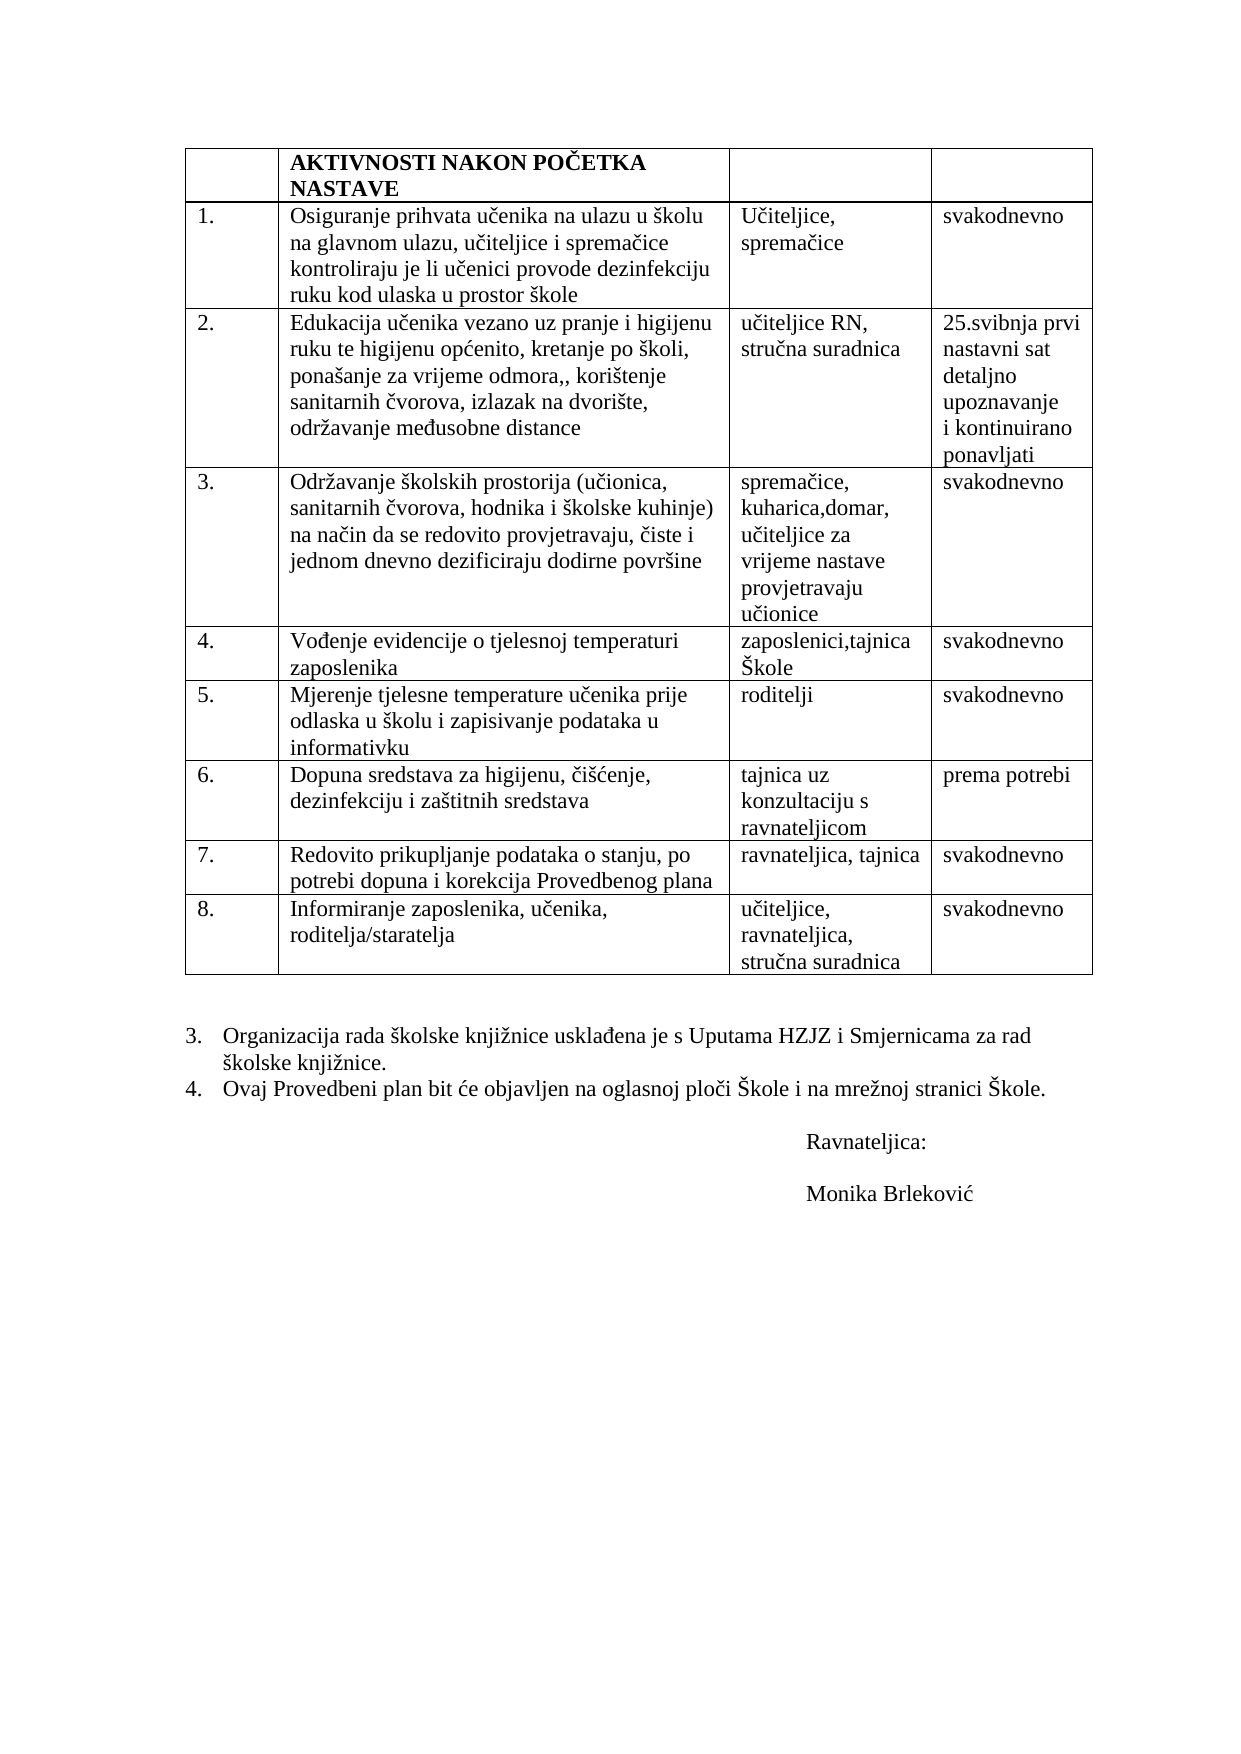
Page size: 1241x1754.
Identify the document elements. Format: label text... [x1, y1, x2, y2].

table_cell tajnica uz konzultaciju s ravnateljicom [730, 761, 931, 840]
table_cell AKTIVNOSTI NAKON POČETKA NASTAVE [279, 149, 729, 201]
table_cell svakodnevno [932, 627, 1092, 680]
table_cell Informiranje zaposlenika, učenika, roditelja/staratelja [279, 895, 729, 974]
table_cell svakodnevno [932, 841, 1092, 894]
table_cell [932, 149, 1092, 201]
table_cell učiteljice RN, stručna suradnica [730, 309, 931, 467]
table_cell roditelji [730, 681, 931, 760]
table_cell [730, 149, 931, 201]
table_cell prema potrebi [932, 761, 1092, 840]
table_cell svakodnevno [932, 203, 1092, 308]
table_cell Dopuna sredstava za higijenu, čišćenje, dezinfekciju i zaštitnih sredstava [279, 761, 729, 840]
table_cell učiteljice, ravnateljica, stručna suradnica [730, 895, 931, 974]
list Ravnateljica: [223, 1128, 1092, 1154]
table_cell 3. [186, 468, 278, 626]
table_cell 6. [186, 761, 278, 840]
table_cell Mjerenje tjelesne temperature učenika prije odlaska u školu i zapisivanje podataka u informativku [279, 681, 729, 760]
table_cell zaposlenici,tajnica Škole [730, 627, 931, 680]
table_cell spremačice, kuharica,domar, učiteljice za vrijeme nastave provjetravaju učionice [730, 468, 931, 626]
table_cell 8. [186, 895, 278, 974]
table_cell svakodnevno [932, 468, 1092, 626]
list Ovaj Provedbeni plan bit će objavljen na oglasnoj ploči Škole i na mrežnoj stranici Škole. [185, 1075, 1092, 1101]
list Organizacija rada školske knjižnice usklađena je s Uputama HZJZ i Smjernicama za rad školske knjižnice. [185, 1022, 1092, 1075]
table_cell 25.svibnja prvi nastavni sat detaljno upoznavanje i kontinuirano ponavljati [932, 309, 1092, 467]
table_cell [186, 149, 278, 201]
table_cell Učiteljice, spremačice [730, 203, 931, 308]
table_cell ravnateljica, tajnica [730, 841, 931, 894]
table_cell 1. [186, 203, 278, 308]
table_cell 5. [186, 681, 278, 760]
table_cell 4. [186, 627, 278, 680]
table_cell svakodnevno [932, 895, 1092, 974]
list Monika Brleković [223, 1180, 1092, 1207]
table_cell Osiguranje prihvata učenika na ulazu u školu na glavnom ulazu, učiteljice i spremačice kontroliraju je li učenici provode dezinfekciju ruku kod ulaska u prostor škole [279, 203, 729, 308]
table_cell 7. [186, 841, 278, 894]
table_cell svakodnevno [932, 681, 1092, 760]
table_cell Vođenje evidencije o tjelesnoj temperaturi zaposlenika [279, 627, 729, 680]
table_cell Održavanje školskih prostorija (učionica, sanitarnih čvorova, hodnika i školske kuhinje) na način da se redovito provjetravaju, čiste i jednom dnevno dezificiraju dodirne površine [279, 468, 729, 626]
table_cell Redovito prikupljanje podataka o stanju, po potrebi dopuna i korekcija Provedbenog plana [279, 841, 729, 894]
table_cell Edukacija učenika vezano uz pranje i higijenu ruku te higijenu općenito, kretanje po školi, ponašanje za vrijeme odmora,, korištenje sanitarnih čvorova, izlazak na dvorište, održavanje međusobne distance [279, 309, 729, 467]
table_cell 2. [186, 309, 278, 467]
